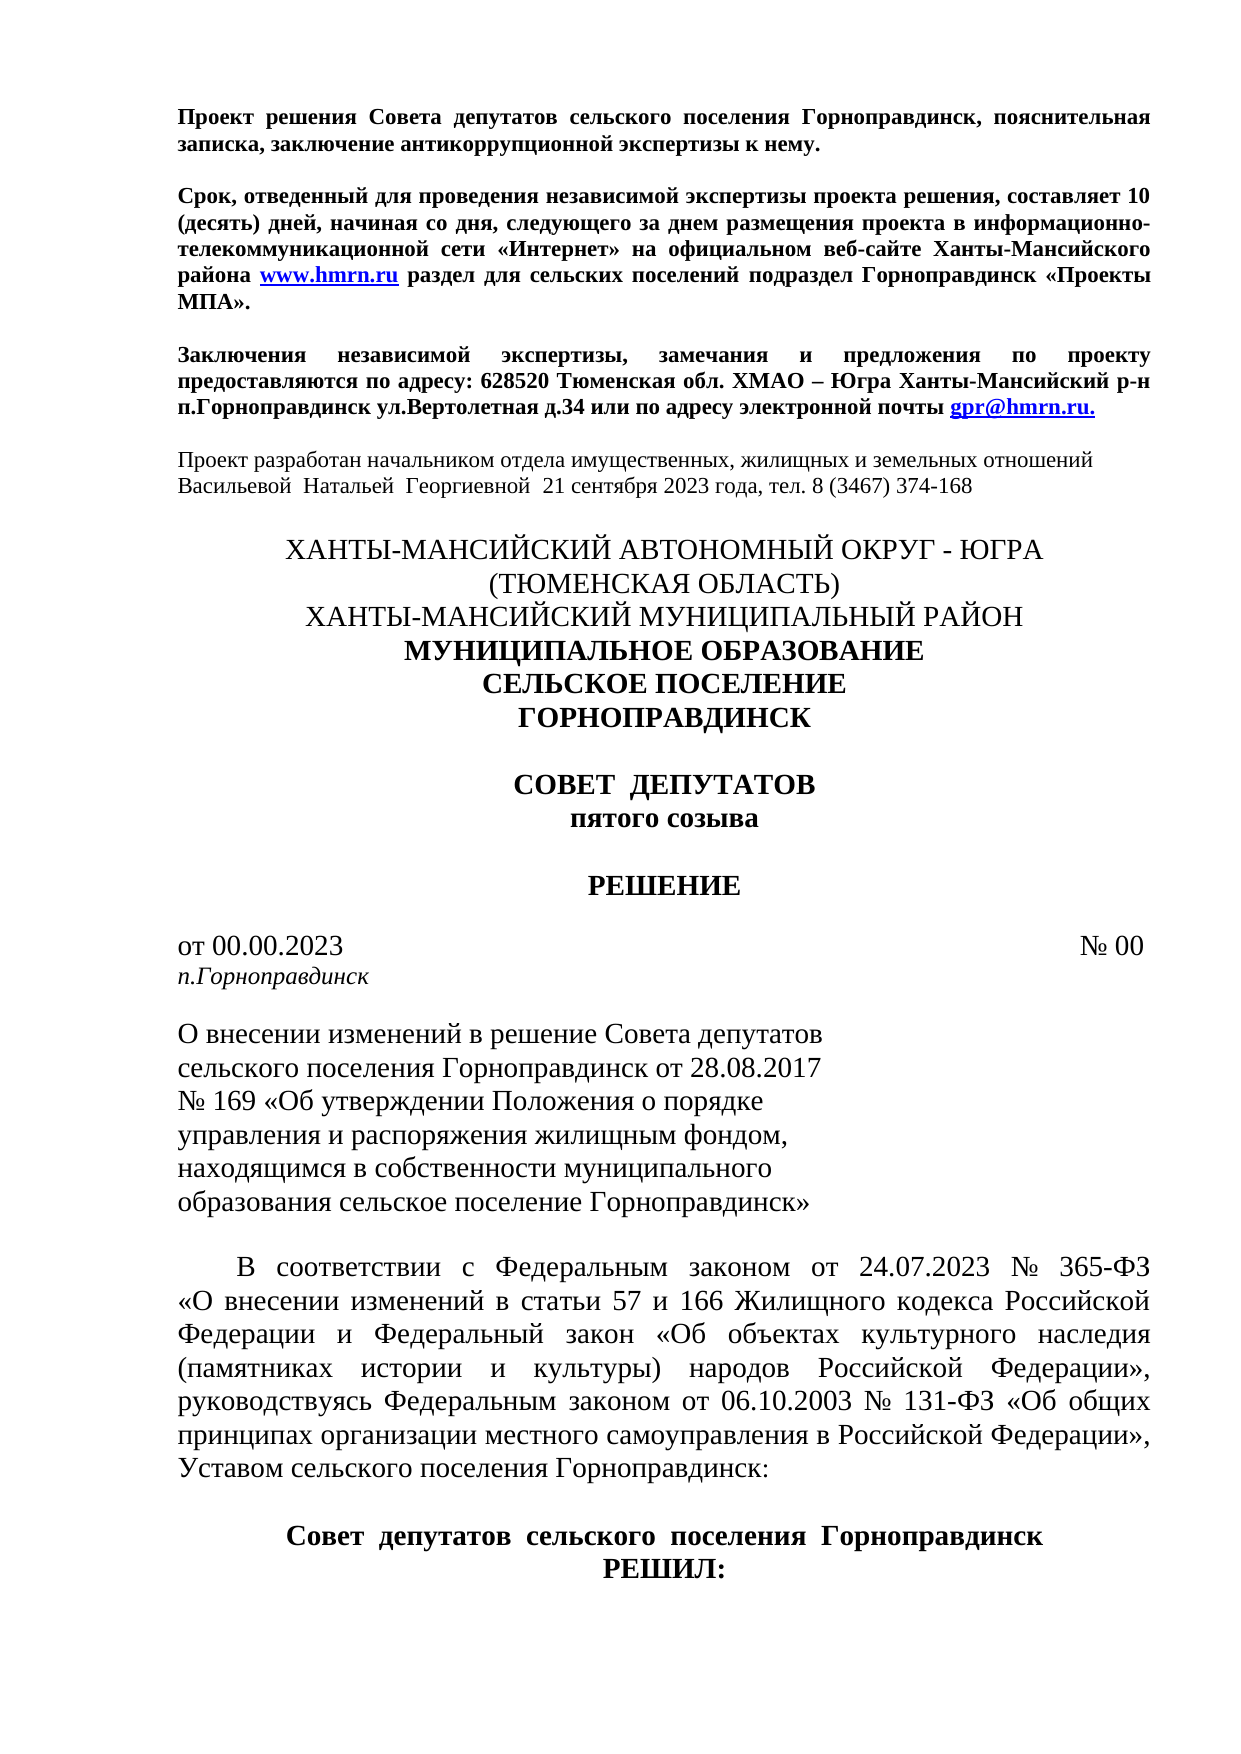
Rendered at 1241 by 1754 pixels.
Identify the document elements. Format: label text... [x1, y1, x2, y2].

text управления и распоряжения жилищным фондом, [177, 1117, 1152, 1150]
text О внесении изменений в решение Совета депутатов [177, 1016, 1152, 1050]
text находящимся в собственности муниципального [177, 1150, 1152, 1184]
text от 00.00.2023 № 00 [177, 928, 1152, 961]
text Проект разработан начальником отдела имущественных, жилищных и земельных отношений Васильевой Натальей Георгиевной 21 сентября 2023 года, тел. 8 (3467) 374-168 [177, 446, 1152, 499]
text № 169 «Об утверждении Положения о порядке [177, 1083, 1152, 1117]
text МУНИЦИПАЛЬНОЕ ОБРАЗОВАНИЕ СЕЛЬСКОЕ ПОСЕЛЕНИЕ ГОРНОПРАВДИНСК СОВЕТ ДЕПУТАТОВ [177, 633, 1152, 801]
text Срок, отведенный для проведения независимой экспертизы проекта решения, составляет 10 (десять) дней, начиная со дня, следующего за днем размещения проекта в информационно-телекоммуникационной сети «Интернет» на официальном веб-сайте Ханты-Мансийского района www.hmrn.ru раздел для сельских поселений подраздел Горноправдинск «Проекты МПА». [177, 182, 1152, 314]
text п.Горноправдинск [177, 961, 1152, 990]
text Проект решения Совета депутатов сельского поселения Горноправдинск, пояснительная записка, заключение антикоррупционной экспертизы к нему. [177, 103, 1152, 156]
text РЕШИЛ: [177, 1551, 1152, 1585]
text Заключения независимой экспертизы, замечания и предложения по проекту предоставляются по адресу: 628520 Тюменская обл. ХМАО – Югра Ханты-Мансийский р-н п.Горноправдинск ул.Вертолетная д.34 или по адресу электронной почты gpr@hmrn.ru. [177, 341, 1152, 420]
text образования сельское поселение Горноправдинск» [177, 1184, 1152, 1217]
text пятого созыва [177, 801, 1152, 834]
text ХАНТЫ-МАНСИЙСКИЙ МУНИЦИПАЛЬНЫЙ РАЙОН [177, 599, 1152, 633]
text (ТЮМЕНСКАЯ ОБЛАСТЬ) [177, 566, 1152, 599]
text Совет депутатов сельского поселения Горноправдинск [177, 1518, 1152, 1551]
text сельского поселения Горноправдинск от 28.08.2017 [177, 1050, 1152, 1083]
text В соответствии с Федеральным законом от 24.07.2023 № 365-ФЗ «О внесении изменений в статьи 57 и 166 Жилищного кодекса Российской Федерации и Федеральный закон «Об объектах культурного наследия (памятниках истории и культуры) народов Российской Федерации», руководствуясь Федеральным законом от 06.10.2003 № 131-ФЗ «Об общих принципах организации местного самоуправления в Российской Федерации», Уставом сельского поселения Горноправдинск: [177, 1249, 1152, 1484]
text РЕШЕНИЕ [177, 868, 1152, 901]
text ХАНТЫ-МАНСИЙСКИЙ АВТОНОМНЫЙ ОКРУГ - ЮГРА [177, 532, 1152, 566]
